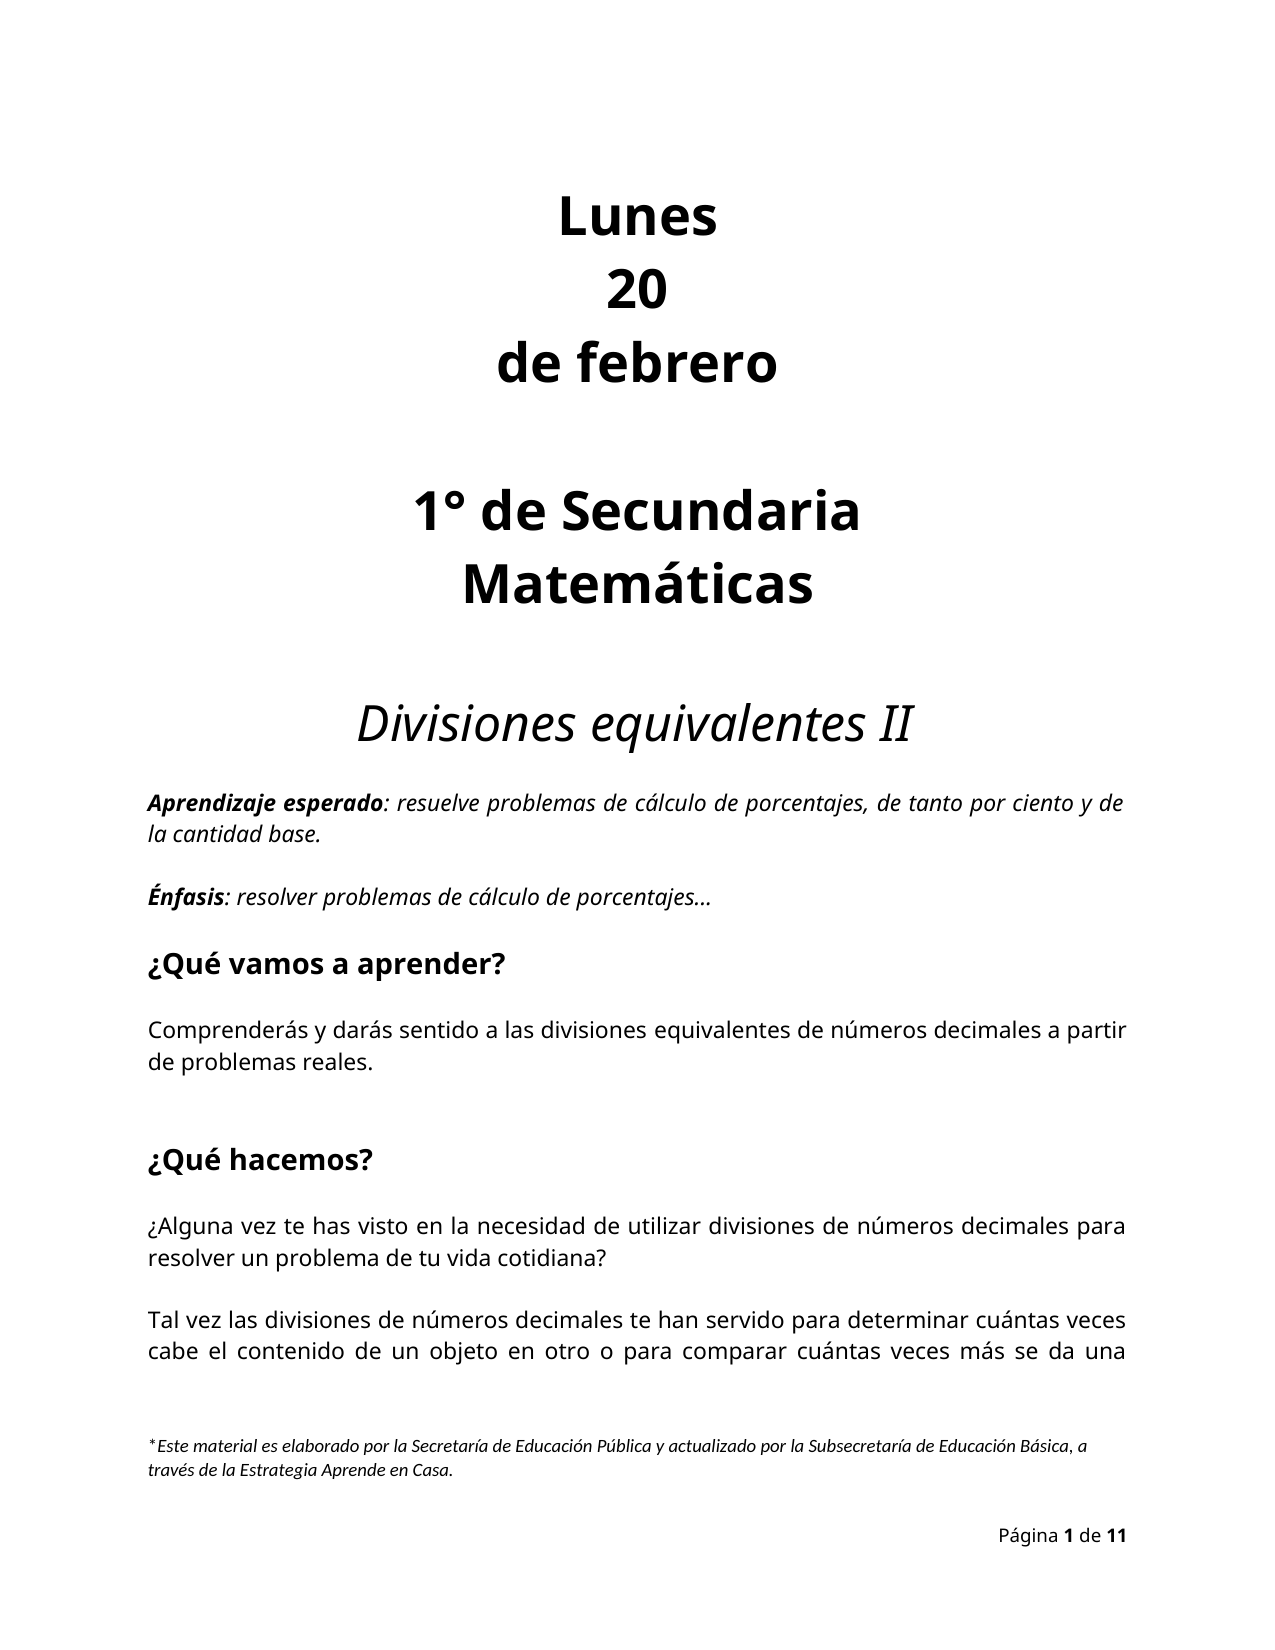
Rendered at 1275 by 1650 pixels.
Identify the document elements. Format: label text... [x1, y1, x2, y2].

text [148, 1304, 1127, 1367]
text Comprenderás y darás sentido a las divisiones equivalentes de números decimales a partir de problemas reales. [148, 1014, 1127, 1077]
text ¿Alguna vez te has visto en la necesidad de utilizar divisiones de números decimales para resolver un problema de tu vida cotidiana? [148, 1210, 1127, 1273]
text Matemáticas [148, 546, 1127, 620]
text de febrero [148, 325, 1127, 398]
text 1° de Secundaria [148, 472, 1127, 546]
text Énfasis: resolver problemas de cálculo de porcentajes... [148, 881, 1127, 912]
text Lunes [148, 177, 1127, 251]
text ¿Qué hacemos? [148, 1139, 1127, 1179]
text Aprendizaje esperado: resuelve problemas de cálculo de porcentajes, de tanto por ciento y de la cantidad base. [148, 787, 1127, 850]
text Divisiones equivalentes II [148, 688, 1127, 756]
text 20 [148, 251, 1127, 325]
text ¿Qué vamos a aprender? [148, 943, 1127, 983]
